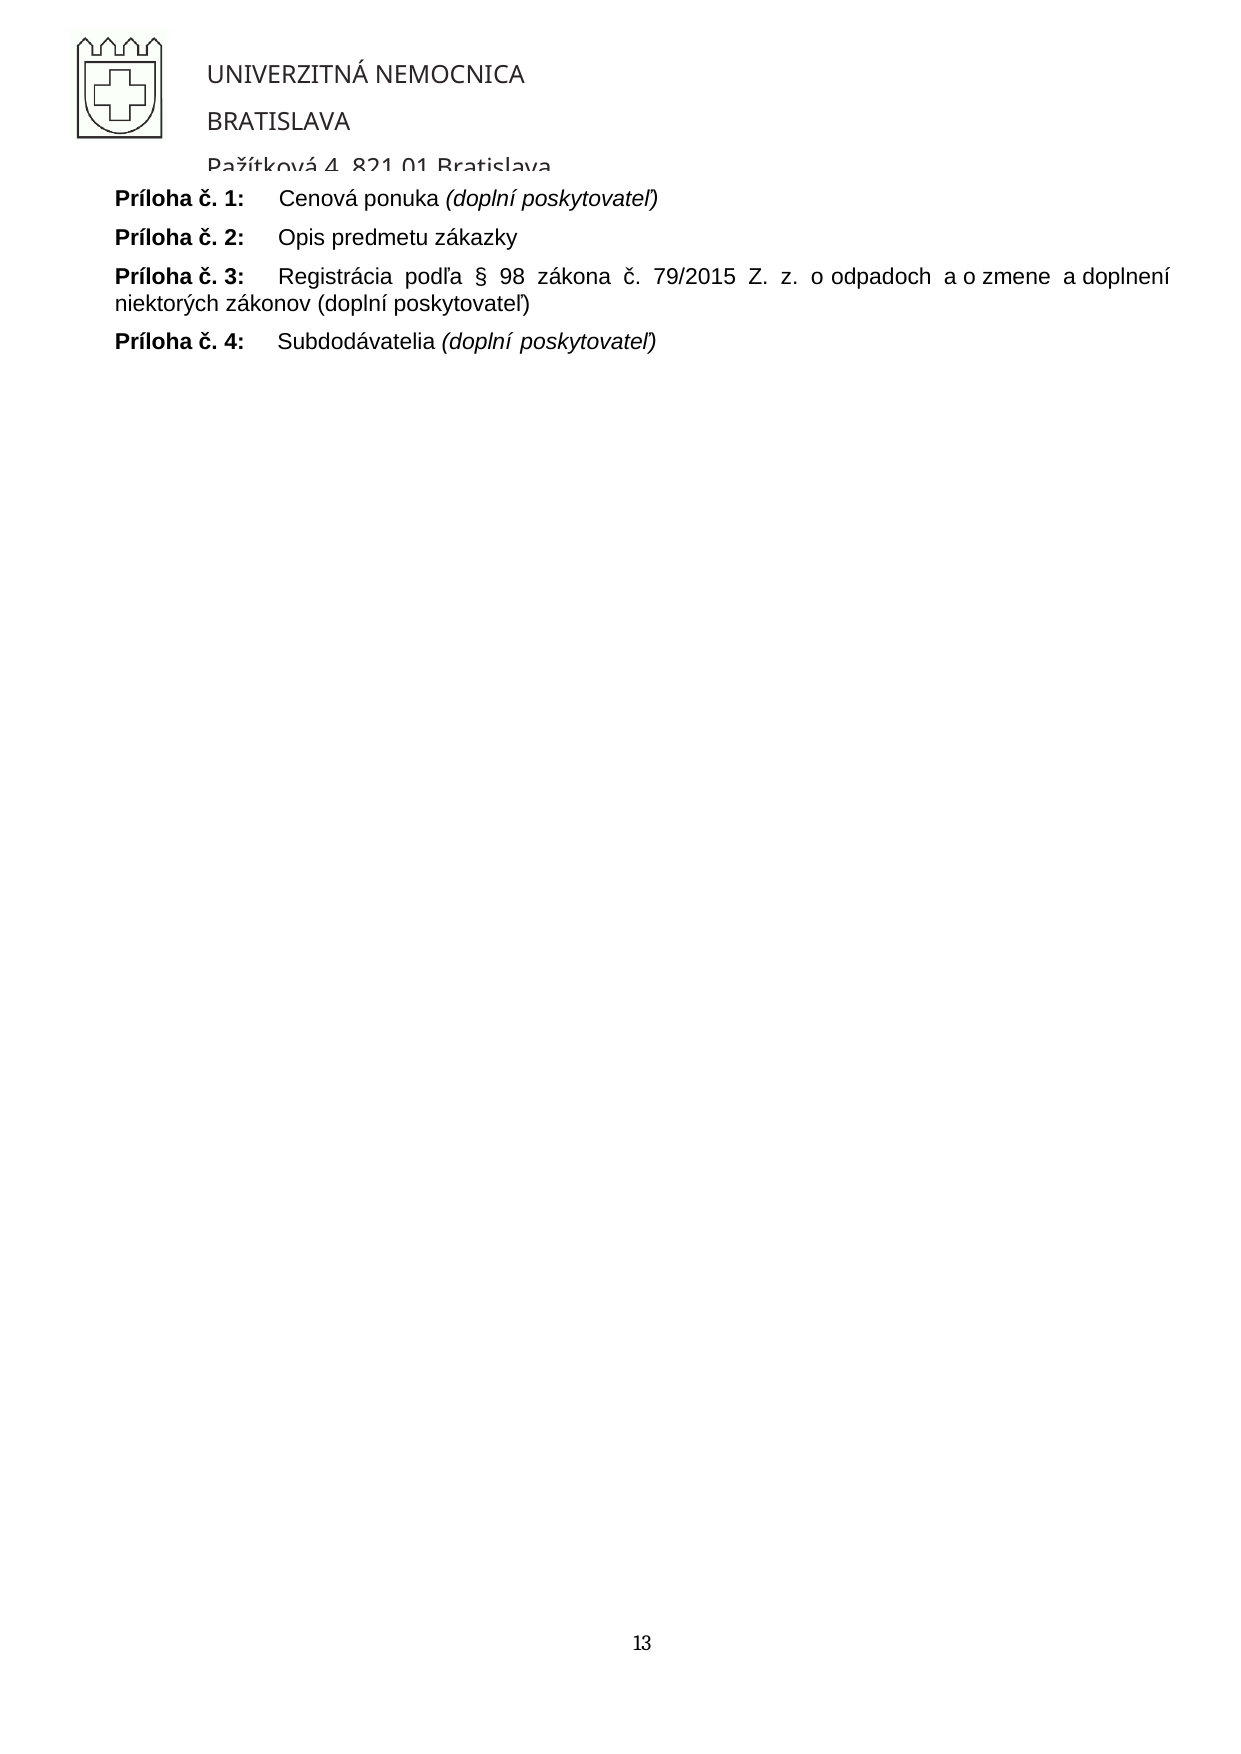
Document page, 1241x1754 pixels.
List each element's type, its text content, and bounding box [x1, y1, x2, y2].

picture [70, 29, 167, 142]
text Príloha č. 1: Cenová ponuka (doplní poskytovateľ) [114, 185, 1170, 212]
text Príloha č. 2: Opis predmetu zákazky [114, 224, 1170, 251]
text Príloha č. 3: Registrácia podľa § 98 zákona č. 79/2015 Z. z. o odpadoch a o zmene a doplnení niektorých zákonov (doplní poskytovateľ) [114, 263, 1170, 316]
text Príloha č. 4: Subdodávatelia (doplní poskytovateľ) [114, 328, 1170, 355]
